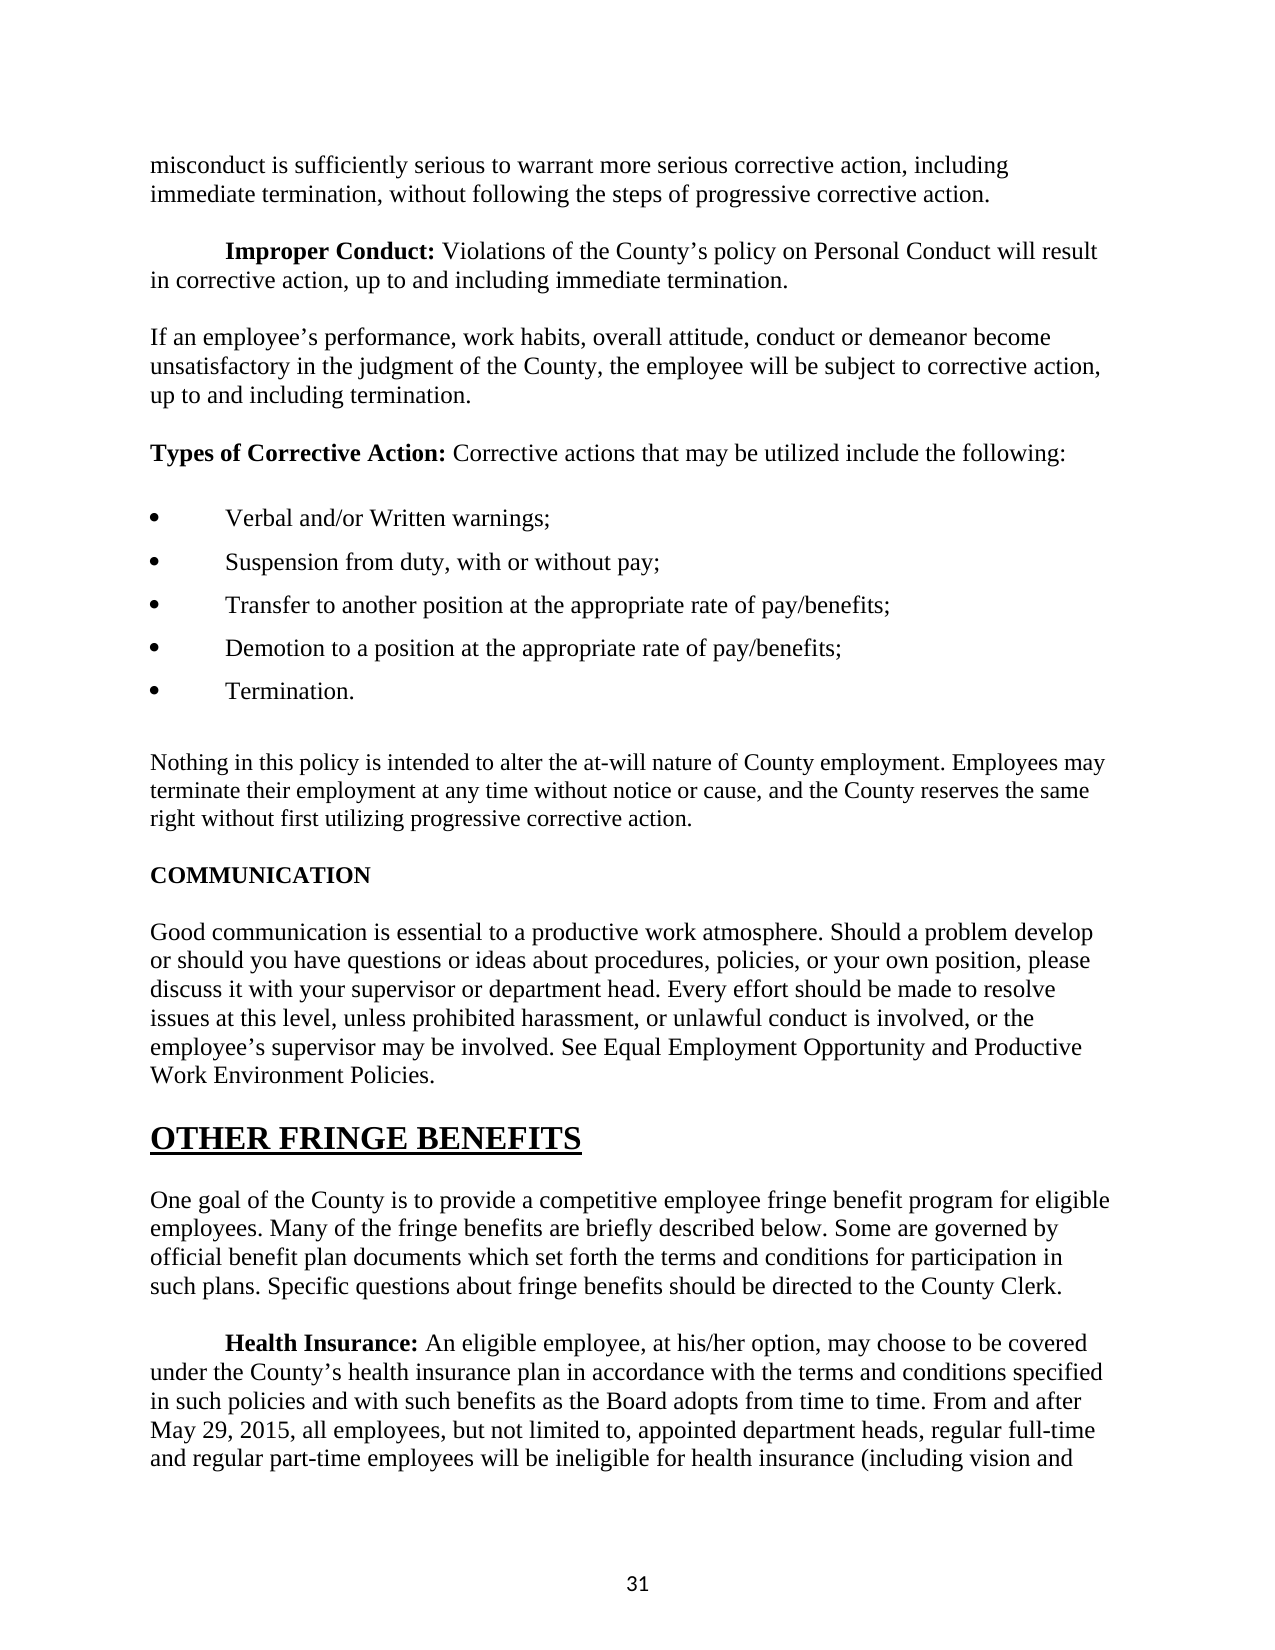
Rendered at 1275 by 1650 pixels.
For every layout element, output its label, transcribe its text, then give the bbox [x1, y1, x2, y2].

list Verbal and/or Written warnings; [150, 503, 1125, 532]
list Demotion to a position at the appropriate rate of pay/benefits; [150, 633, 1125, 662]
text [150, 150, 1113, 207]
text One goal of the County is to provide a competitive employee fringe benefit program for eligible employees. Many of the fringe benefits are briefly described below. Some are governed by official benefit plan documents which set forth the terms and conditions for participation in such plans. Specific questions about fringe benefits should be directed to the County Clerk. [150, 1185, 1113, 1300]
text Types of Corrective Action: Corrective actions that may be utilized include the following: [150, 438, 1113, 466]
text COMMUNICATION [150, 861, 1125, 888]
text Nothing in this policy is intended to alter the at-will nature of County employment. Employees may terminate their employment at any time without notice or cause, and the County reserves the same right without first utilizing progressive corrective action. [150, 748, 1125, 831]
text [150, 1328, 1113, 1472]
text If an employee’s performance, work habits, overall attitude, conduct or demeanor become unsatisfactory in the judgment of the County, the employee will be subject to corrective action, up to and including termination. [150, 322, 1113, 409]
list Termination. [150, 676, 1125, 705]
text Improper Conduct: Violations of the County’s policy on Personal Conduct will result in corrective action, up to and including immediate termination. [150, 236, 1113, 294]
subtitle OTHER FRINGE BENEFITS [150, 1118, 941, 1157]
list Suspension from duty, with or without pay; [150, 547, 1125, 575]
list Transfer to another position at the appropriate rate of pay/benefits; [150, 590, 1125, 618]
text Good communication is essential to a productive work atmosphere. Should a problem develop or should you have questions or ideas about procedures, policies, or your own position, please discuss it with your supervisor or department head. Every effort should be made to resolve issues at this level, unless prohibited harassment, or unlawful conduct is involved, or the employee’s supervisor may be involved. See Equal Employment Opportunity and Productive Work Environment Policies. [150, 917, 1113, 1089]
